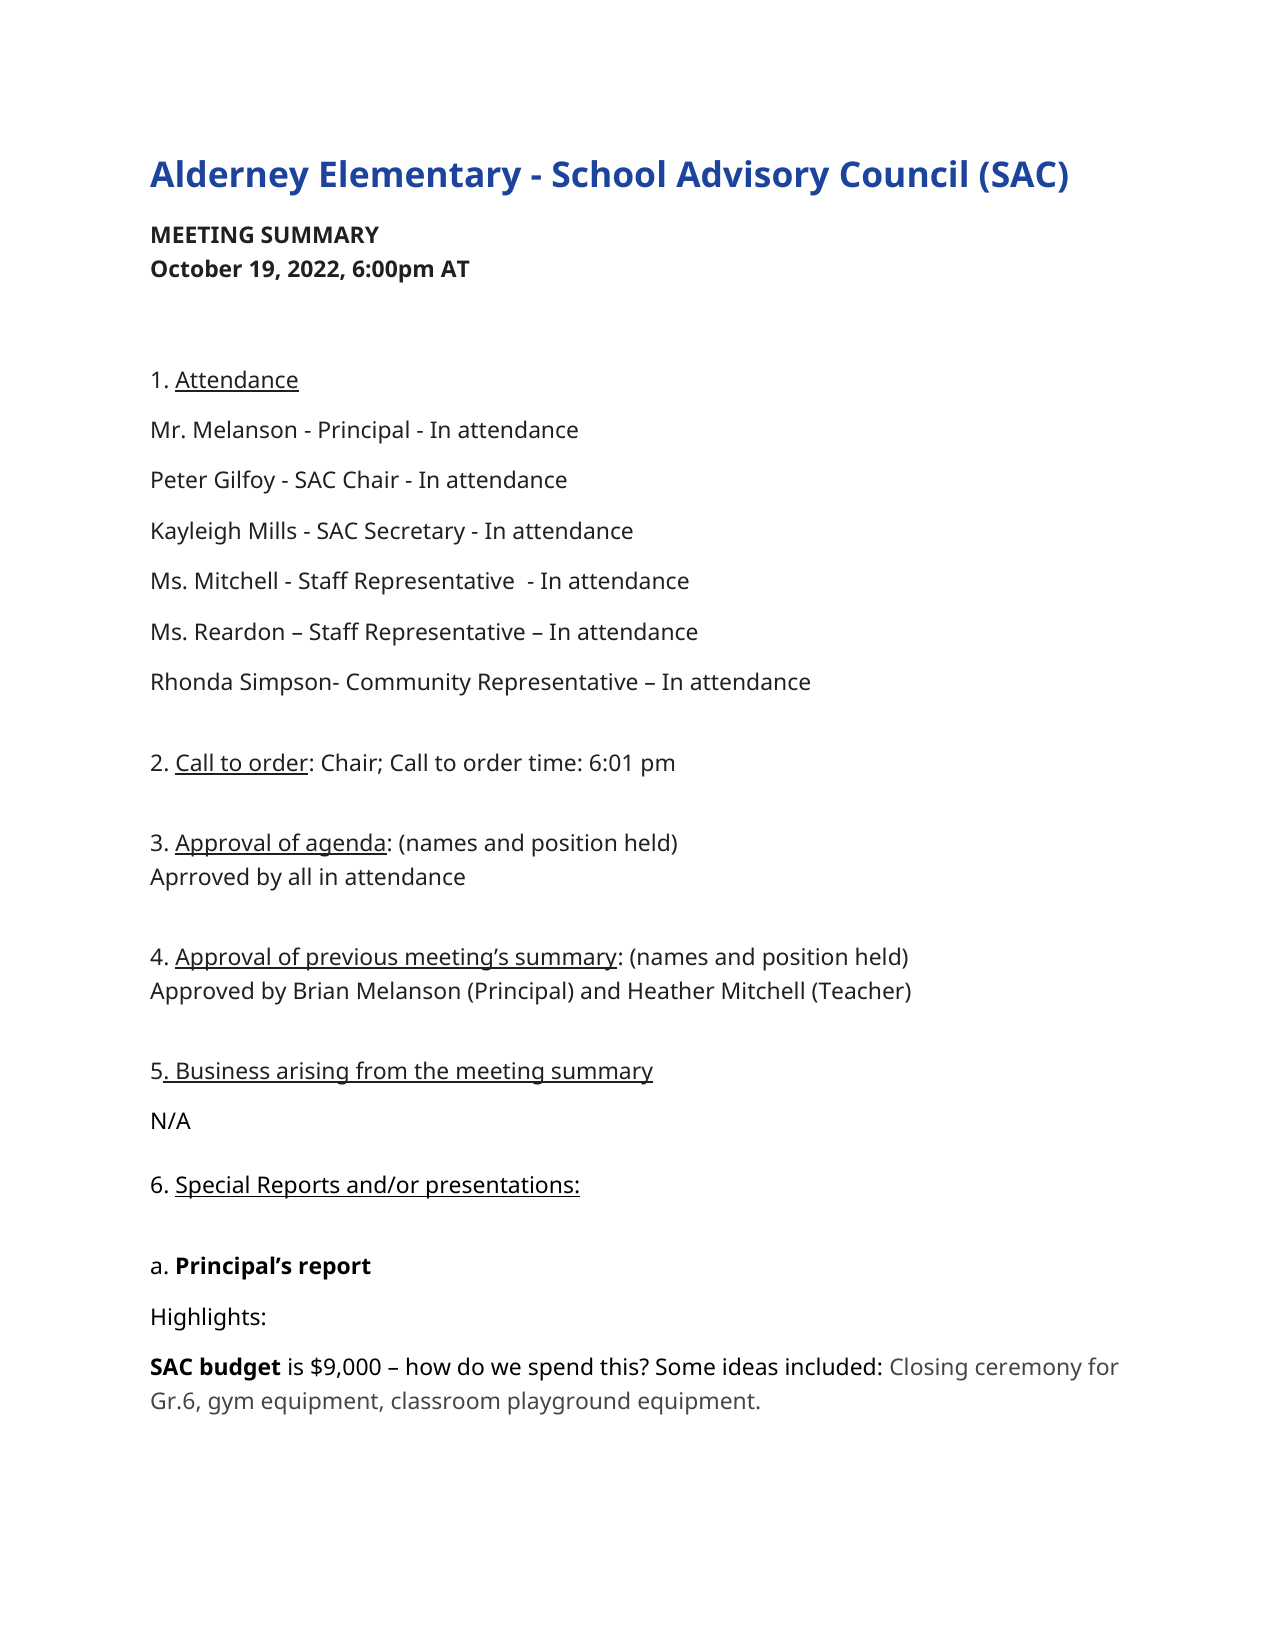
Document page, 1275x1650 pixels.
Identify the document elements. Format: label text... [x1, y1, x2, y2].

text Kayleigh Mills - SAC Secretary - In attendance [150, 515, 1125, 546]
text 4. Approval of previous meeting’s summary: (names and position held) Approved by Brian Melanson (Principal) and Heather Mitchell (Teacher) [150, 941, 1125, 1036]
text 3. Approval of agenda: (names and position held) Aprroved by all in attendance [150, 827, 1125, 922]
text 2. Call to order: Chair; Call to order time: 6:01 pm [150, 746, 1125, 808]
text Rhonda Simpson- Community Representative – In attendance [150, 666, 1125, 728]
text N/A 6. Special Reports and/or presentations: [150, 1105, 1125, 1201]
text SAC budget is $9,000 – how do we spend this? Some ideas included: Closing ceremony for Gr.6, gym equipment, classroom playground equipment. [150, 1351, 1125, 1416]
text 1. Attendance [150, 303, 1125, 395]
text Ms. Mitchell - Staff Representative - In attendance [150, 565, 1125, 597]
text a. Principal’s report [150, 1220, 1125, 1281]
text Peter Gilfoy - SAC Chair - In attendance [150, 464, 1125, 496]
text Mr. Melanson - Principal - In attendance [150, 414, 1125, 445]
text Highlights: [150, 1301, 1125, 1332]
text MEETING SUMMARY October 19, 2022, 6:00pm AT [150, 219, 1125, 284]
text 5. Business arising from the meeting summary [150, 1055, 1125, 1086]
text Alderney Elementary - School Advisory Council (SAC) [150, 150, 1125, 198]
text Ms. Reardon – Staff Representative – In attendance [150, 616, 1125, 647]
